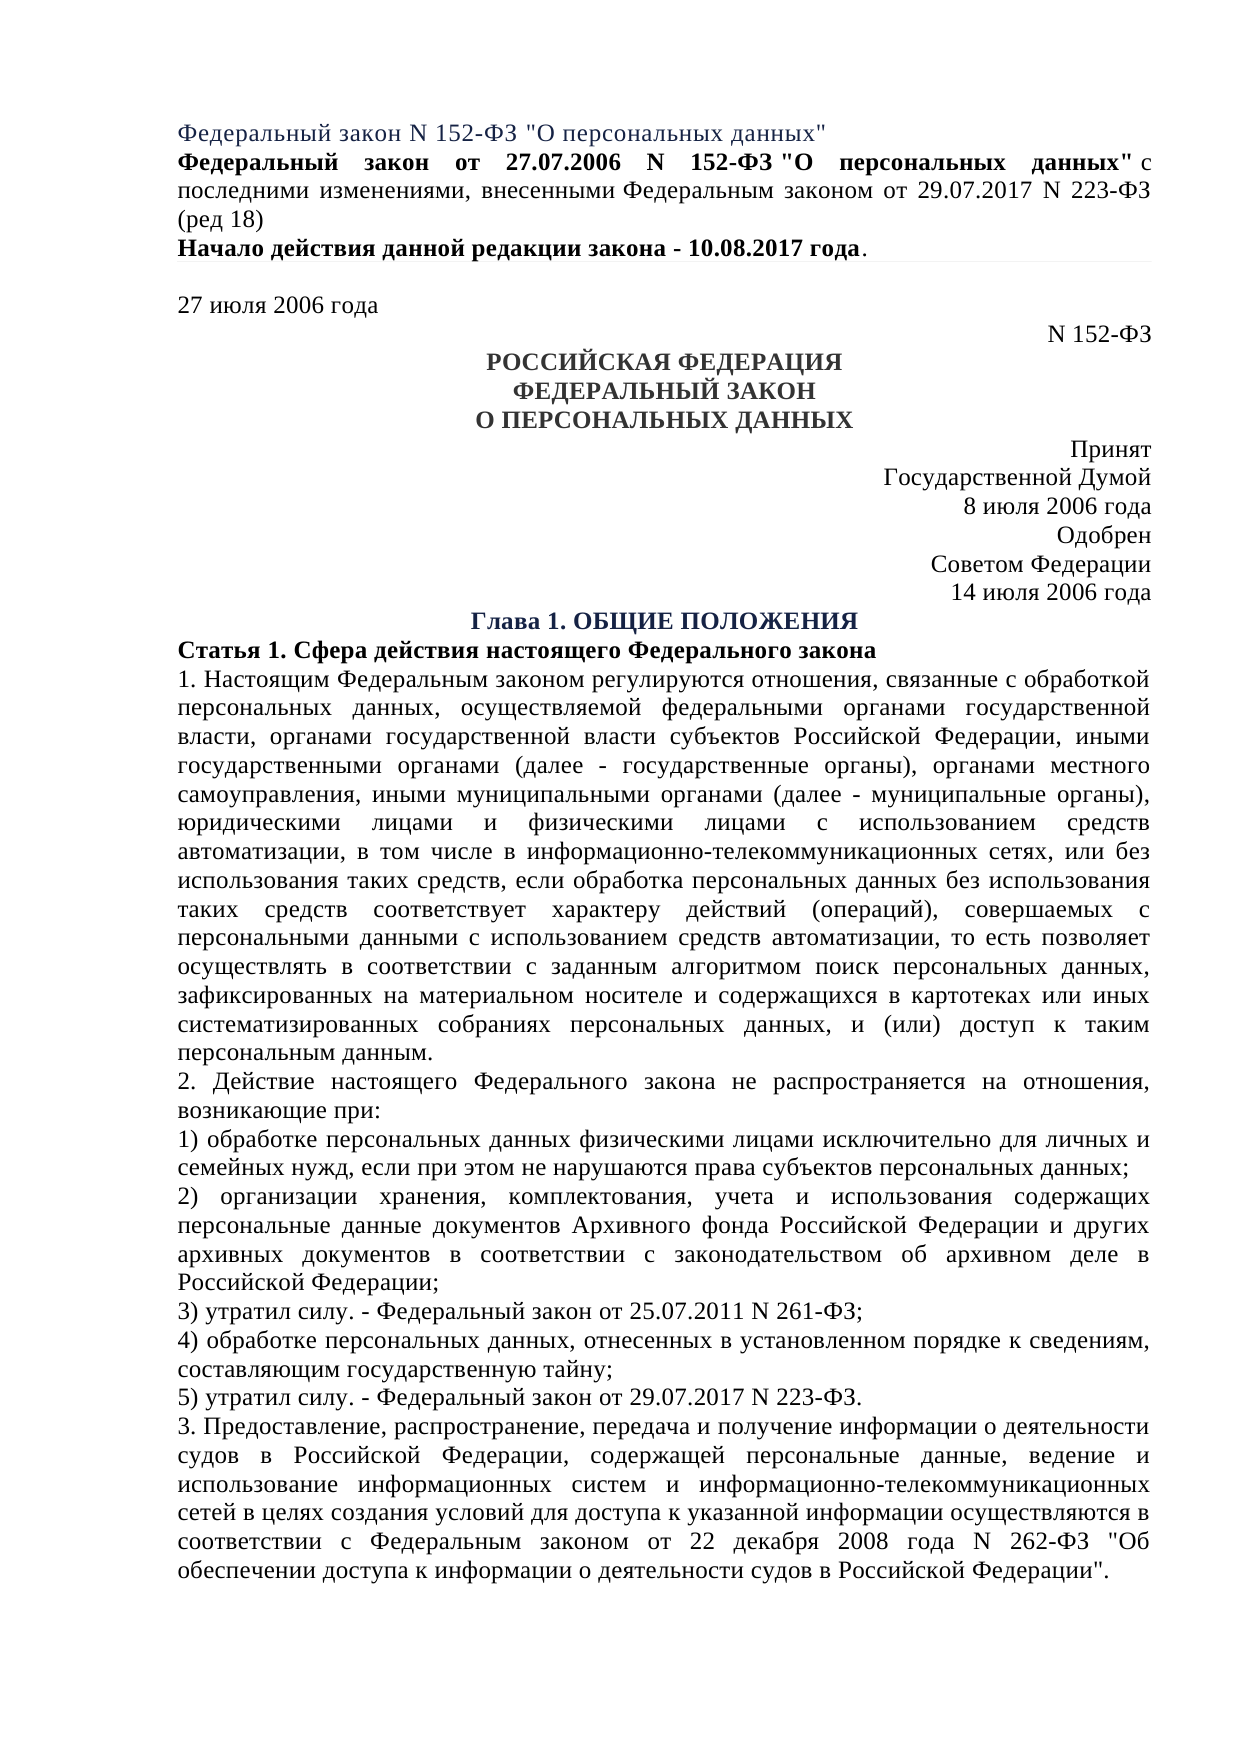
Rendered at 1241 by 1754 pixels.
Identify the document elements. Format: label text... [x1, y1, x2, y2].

text РОССИЙСКАЯ ФЕДЕРАЦИЯ [177, 347, 1152, 376]
text Начало действия данной редакции закона - 10.08.2017 года. [177, 233, 1152, 261]
text Федеральный закон от 27.07.2006 N 152-ФЗ "О персональных данных" с последними изменениями, внесенными Федеральным законом от 29.07.2017 N 223-ФЗ (ред 18) [177, 147, 1152, 233]
text N 152-ФЗ [177, 319, 1152, 347]
text ФЕДЕРАЛЬНЫЙ ЗАКОН О ПЕРСОНАЛЬНЫХ ДАННЫХ [177, 376, 1152, 434]
text Федеральный закон N 152-ФЗ "О персональных данных" [177, 118, 1152, 147]
text 4) обработке персональных данных, отнесенных в установленном порядке к сведениям, составляющим государственную тайну; [177, 1325, 1152, 1382]
text 2. Действие настоящего Федерального закона не распространяется на отношения, возникающие при: [177, 1066, 1152, 1124]
text 27 июля 2006 года [177, 290, 1152, 319]
text Принят Государственной Думой 8 июля 2006 года [177, 434, 1152, 520]
text 3) утратил силу. - Федеральный закон от 25.07.2011 N 261-ФЗ; [177, 1296, 1152, 1325]
text Глава 1. ОБЩИЕ ПОЛОЖЕНИЯ [177, 606, 1152, 635]
text 5) утратил силу. - Федеральный закон от 29.07.2017 N 223-ФЗ. [177, 1382, 1152, 1411]
text 1. Настоящим Федеральным законом регулируются отношения, связанные с обработкой персональных данных, осуществляемой федеральными органами государственной власти, органами государственной власти субъектов Российской Федерации, иными государственными органами (далее - государственные органы), органами местного самоуправления, иными муниципальными органами (далее - муниципальные органы), юридическими лицами и физическими лицами с использованием средств автоматизации, в том числе в информационно-телекоммуникационных сетях, или без использования таких средств, если обработка персональных данных без использования таких средств соответствует характеру действий (операций), совершаемых с персональными данными с использованием средств автоматизации, то есть позволяет осуществлять в соответствии с заданным алгоритмом поиск персональных данных, зафиксированных на материальном носителе и содержащихся в картотеках или иных систематизированных собраниях персональных данных, и (или) доступ к таким персональным данным. [177, 664, 1152, 1066]
text 3. Предоставление, распространение, передача и получение информации о деятельности судов в Российской Федерации, содержащей персональные данные, ведение и использование информационных систем и информационно-телекоммуникационных сетей в целях создания условий для доступа к указанной информации осуществляются в соответствии с Федеральным законом от 22 декабря 2008 года N 262-ФЗ "Об обеспечении доступа к информации о деятельности судов в Российской Федерации". [177, 1411, 1152, 1584]
text 1) обработке персональных данных физическими лицами исключительно для личных и семейных нужд, если при этом не нарушаются права субъектов персональных данных; [177, 1124, 1152, 1181]
text Одобрен Советом Федерации 14 июля 2006 года [177, 520, 1152, 606]
text 2) организации хранения, комплектования, учета и использования содержащих персональные данные документов Архивного фонда Российской Федерации и других архивных документов в соответствии с законодательством об архивном деле в Российской Федерации; [177, 1181, 1152, 1296]
text Статья 1. Сфера действия настоящего Федерального закона [177, 635, 1152, 664]
